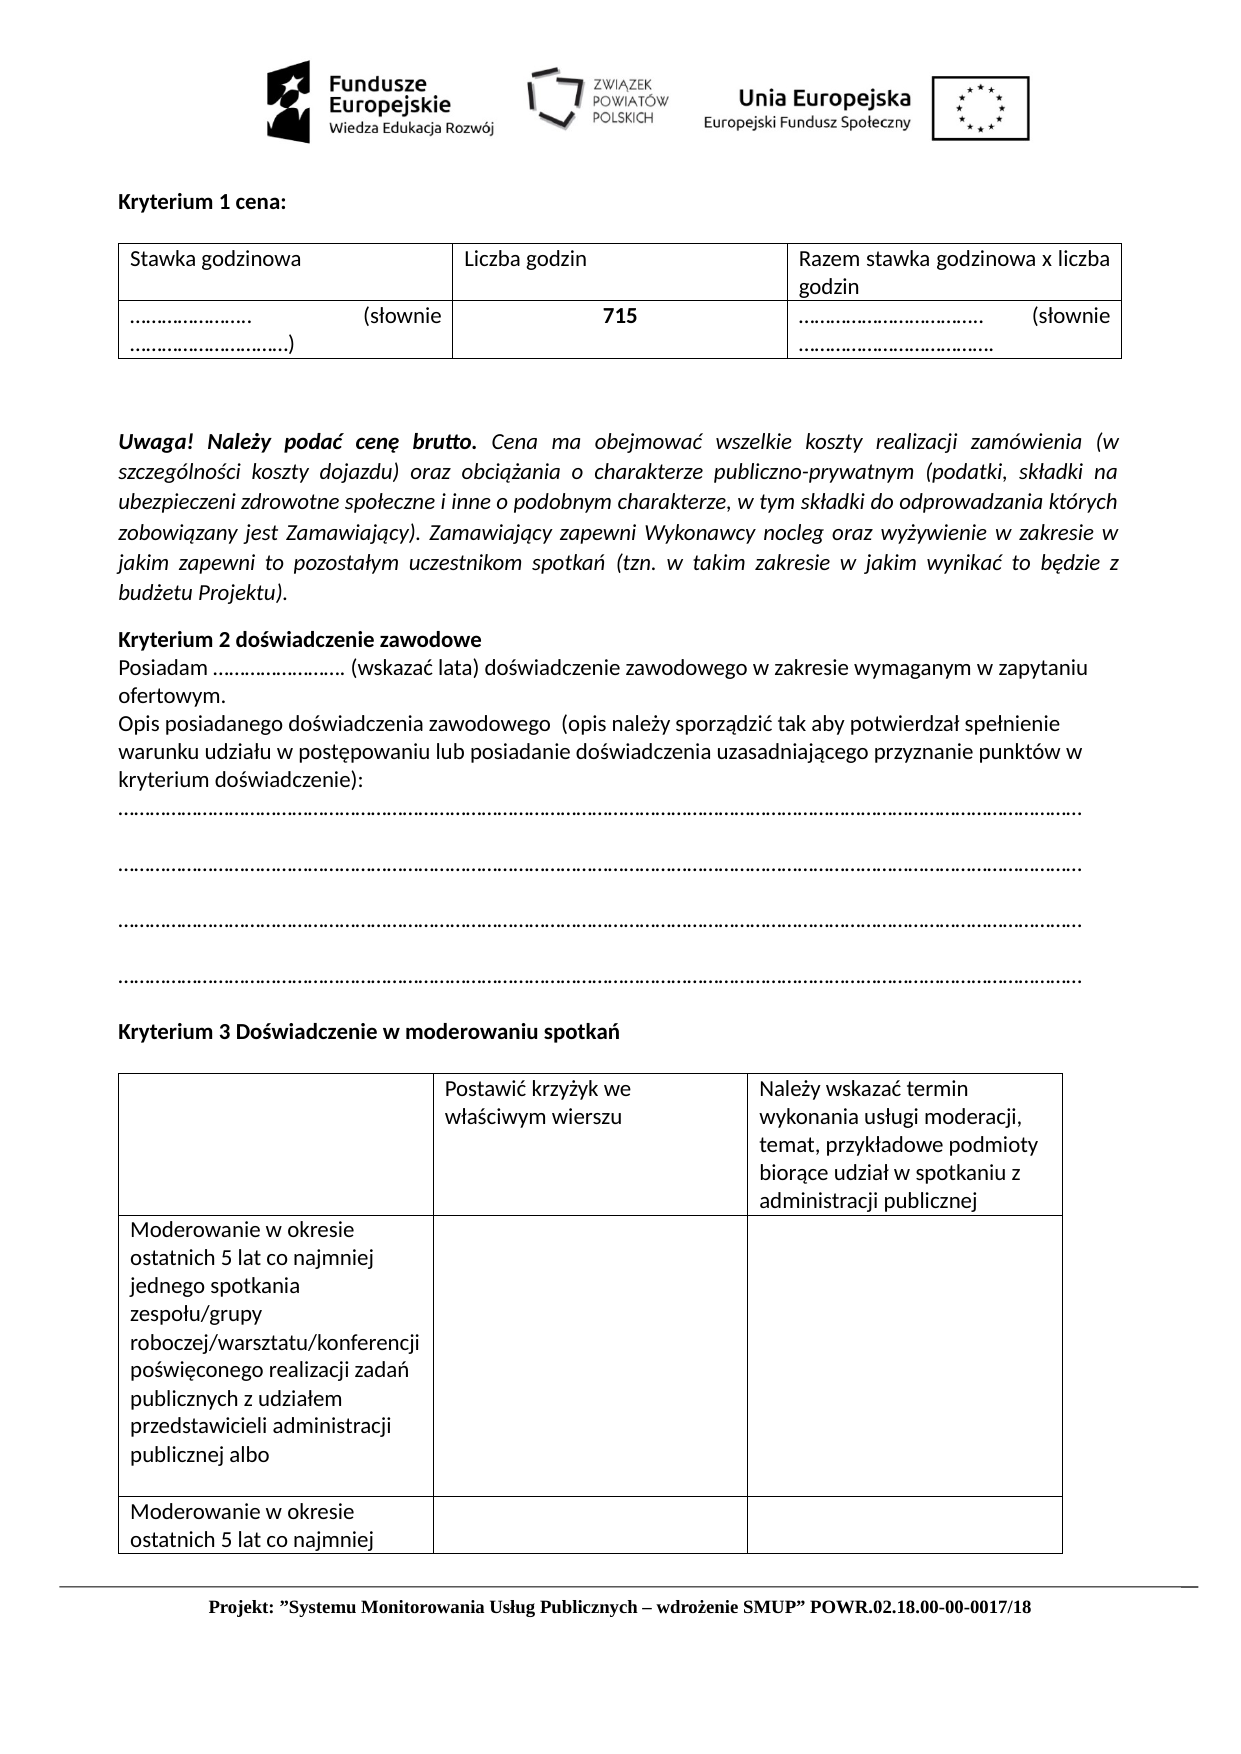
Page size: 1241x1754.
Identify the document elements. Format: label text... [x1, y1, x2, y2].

table_header Stawka godzinowa [119, 244, 452, 300]
text ………………………………………………………………………………………………………………………………………………………………… [118, 793, 1122, 821]
text Opis posiadanego doświadczenia zawodowego (opis należy sporządzić tak aby potwierdzał spełnienie warunku udziału w postępowaniu lub posiadanie doświadczenia uzasadniającego przyznanie punktów w kryterium doświadczenie): [118, 709, 1122, 793]
table_cell Moderowanie w okresie ostatnich 5 lat co najmniej jednego spotkania zespołu/grupy roboczej/warsztatu/konferencji poświęconego realizacji zadań publicznych z udziałem przedstawicieli administracji publicznej albo [119, 1216, 433, 1496]
table_cell [434, 1216, 747, 1496]
table_cell [434, 1497, 747, 1553]
text Uwaga! Należy podać cenę brutto. Cena ma obejmować wszelkie koszty realizacji zamówienia (w szczególności koszty dojazdu) oraz obciążania o charakterze publiczno-prywatnym (podatki, składki na ubezpieczeni zdrowotne społeczne i inne o podobnym charakterze, w tym składki do odprowadzania których zobowiązany jest Zamawiający). Zamawiający zapewni Wykonawcy nocleg oraz wyżywienie w zakresie w jakim zapewni to pozostałym uczestnikom spotkań (tzn. w takim zakresie w jakim wynikać to będzie z budżetu Projektu). [118, 427, 1122, 606]
table_cell [748, 1216, 1062, 1496]
table_cell ………………….. (słownie …………………………) [119, 301, 452, 357]
text Kryterium 2 doświadczenie zawodowe [118, 625, 1122, 653]
text Posiadam ……………………. (wskazać lata) doświadczenie zawodowego w zakresie wymaganym w zapytaniu ofertowym. [118, 653, 1122, 709]
table_header [119, 1074, 433, 1214]
text ………………………………………………………………………………………………………………………………………………………………… [118, 961, 1122, 989]
text Kryterium 3 Doświadczenie w moderowaniu spotkań [118, 1017, 1122, 1045]
table_cell [748, 1497, 1062, 1553]
table_header Należy wskazać termin wykonania usługi moderacji, temat, przykładowe podmioty biorące udział w spotkaniu z administracji publicznej [748, 1074, 1062, 1214]
text ………………………………………………………………………………………………………………………………………………………………… [118, 849, 1122, 877]
picture [246, 39, 1051, 164]
table_cell 715 [453, 301, 787, 357]
text Kryterium 1 cena: [118, 187, 1122, 215]
table_header Postawić krzyżyk we właściwym wierszu [434, 1074, 747, 1214]
table_header Razem stawka godzinowa x liczba godzin [788, 244, 1121, 300]
table_cell …………………………….. (słownie ………………………………. [788, 301, 1121, 357]
table_header Liczba godzin [453, 244, 787, 300]
text ………………………………………………………………………………………………………………………………………………………………… [118, 905, 1122, 933]
